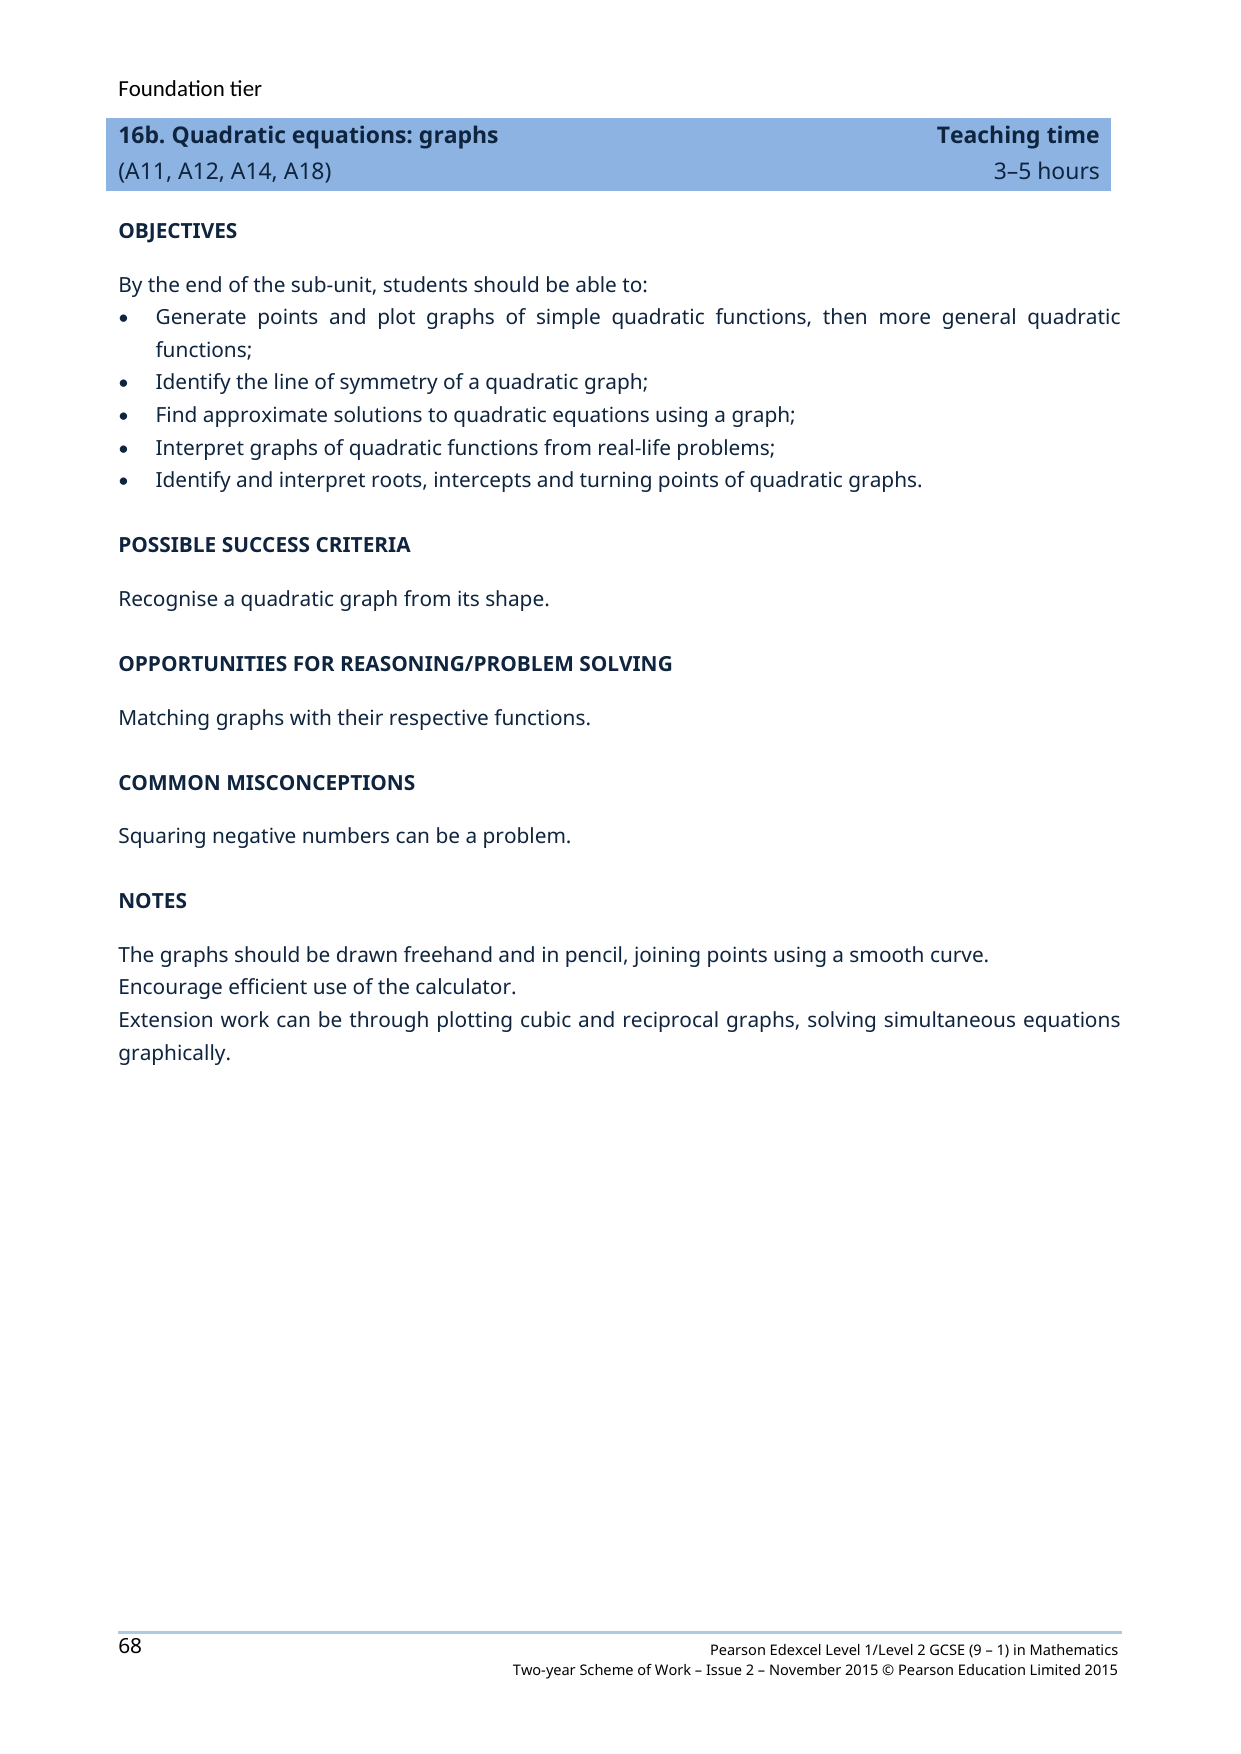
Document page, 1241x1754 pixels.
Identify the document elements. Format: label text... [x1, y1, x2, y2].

text OBJECTIVES [118, 216, 1122, 245]
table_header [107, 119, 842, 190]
text Extension work can be through plotting cubic and reciprocal graphs, solving simultaneous equations graphically. [118, 1005, 1122, 1066]
text The graphs should be drawn freehand and in pencil, joining points using a smooth curve. [118, 940, 1122, 968]
text NOTES [118, 886, 1122, 915]
text Matching graphs with their respective functions. [118, 703, 1122, 731]
text Encourage efficient use of the calculator. [118, 972, 1122, 1001]
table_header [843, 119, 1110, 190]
list Identify and interpret roots, intercepts and turning points of quadratic graphs. [118, 465, 1122, 494]
text Recognise a quadratic graph from its shape. [118, 584, 1122, 612]
list Interpret graphs of quadratic functions from real-life problems; [118, 433, 1122, 461]
text By the end of the sub-unit, students should be able to: [118, 270, 1122, 298]
list Identify the line of symmetry of a quadratic graph; [118, 367, 1122, 396]
text COMMON MISCONCEPTIONS [118, 768, 1122, 796]
list Generate points and plot graphs of simple quadratic functions, then more general quadratic functions; [118, 302, 1122, 363]
text POSSIBLE SUCCESS CRITERIA [118, 531, 1122, 559]
list Find approximate solutions to quadratic equations using a graph; [118, 400, 1122, 428]
text OPPORTUNITIES FOR REASONING/PROBLEM SOLVING [118, 649, 1122, 678]
text Squaring negative numbers can be a problem. [118, 821, 1122, 850]
